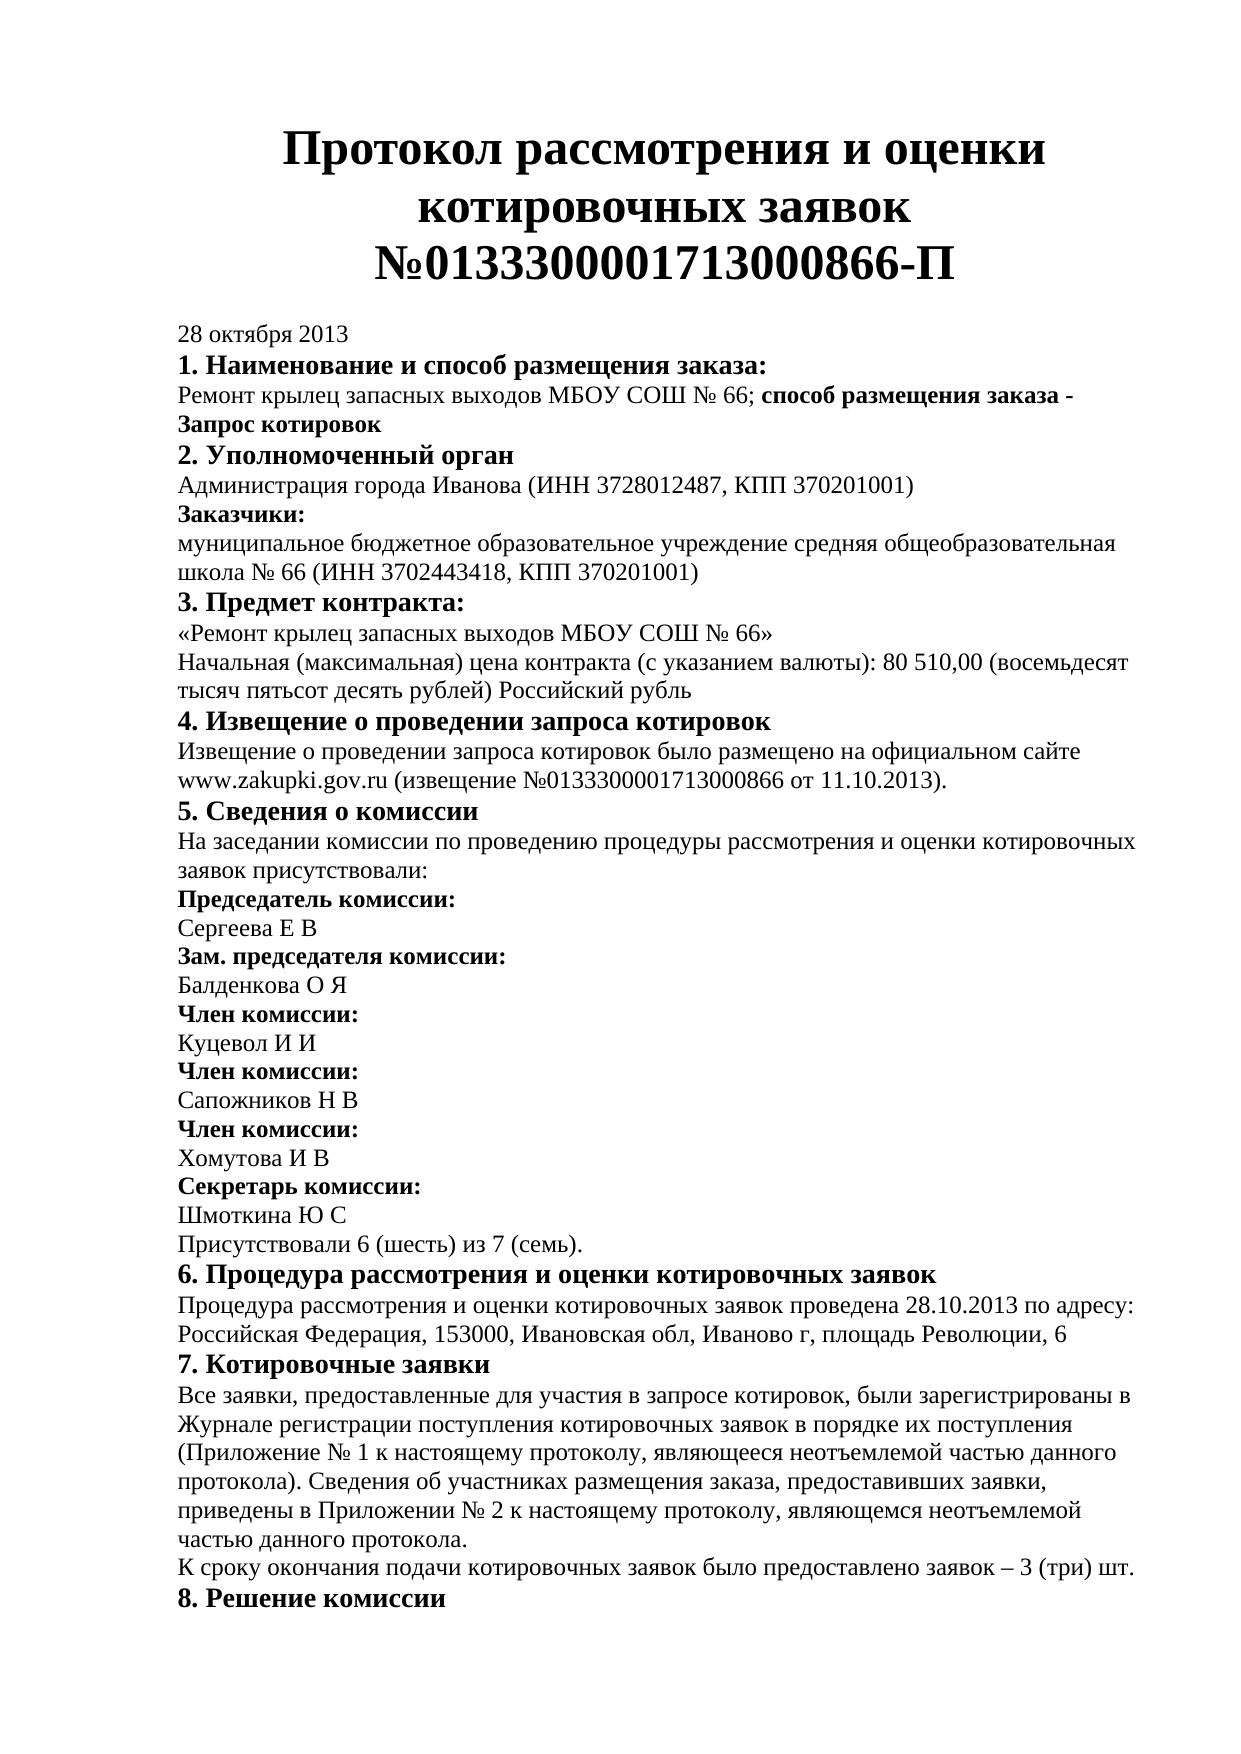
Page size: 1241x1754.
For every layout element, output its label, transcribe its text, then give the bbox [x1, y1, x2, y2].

text Ремонт крылец запасных выходов МБОУ СОШ № 66; способ размещения заказа - Запрос котировок [177, 381, 1152, 438]
text Присутствовали 6 (шесть) из 7 (семь). [177, 1229, 1152, 1258]
text 6. Процедура рассмотрения и оценки котировочных заявок [177, 1258, 1152, 1290]
text Протокол рассмотрения и оценки котировочных заявок №0133300001713000866-П [177, 118, 1152, 291]
text «Ремонт крылец запасных выходов МБОУ СОШ № 66» Начальная (максимальная) цена контракта (с указанием валюты): 80 510,00 (восемьдесят тысяч пятьсот десять рублей) Российский рубль [177, 618, 1152, 704]
text Член комиссии: Хомутова И В [177, 1114, 1152, 1171]
text 8. Решение комиссии [177, 1581, 1152, 1613]
text 4. Извещение о проведении запроса котировок [177, 704, 1152, 736]
text Зам. председателя комиссии: Балденкова О Я [177, 941, 1152, 999]
text 2. Уполномоченный орган [177, 438, 1152, 470]
text Член комиссии: Сапожников Н В [177, 1056, 1152, 1114]
text Все заявки, предоставленные для участия в запросе котировок, были зарегистрированы в Журнале регистрации поступления котировочных заявок в порядке их поступления (Приложение № 1 к настоящему протоколу, являющееся неотъемлемой частью данного протокола). Сведения об участниках размещения заказа, предоставивших заявки, приведены в Приложении № 2 к настоящему протоколу, являющемся неотъемлемой частью данного протокола. [177, 1380, 1152, 1552]
text Председатель комиссии: Сергеева Е В [177, 884, 1152, 941]
text Извещение о проведении запроса котировок было размещено на официальном сайте www.zakupki.gov.ru (извещение №0133300001713000866 от 11.10.2013). [177, 736, 1152, 794]
text 1. Наименование и способ размещения заказа: [177, 348, 1152, 381]
text Член комиссии: Куцевол И И [177, 999, 1152, 1056]
text Администрация города Иванова (ИНН 3728012487, КПП 370201001) [177, 470, 1152, 499]
text 28 октября 2013 [177, 291, 1152, 348]
text Секретарь комиссии: Шмоткина Ю С [177, 1171, 1152, 1229]
text 3. Предмет контракта: [177, 585, 1152, 618]
text муниципальное бюджетное образовательное учреждение средняя общеобразовательная школа № 66 (ИНН 3702443418, КПП 370201001) [177, 528, 1152, 585]
text 5. Сведения о комиссии [177, 794, 1152, 826]
text Процедура рассмотрения и оценки котировочных заявок проведена 28.10.2013 по адресу: Российская Федерация, 153000, Ивановская обл, Иваново г, площадь Революции, 6 [177, 1290, 1152, 1347]
text Заказчики: [177, 499, 1152, 528]
text 7. Котировочные заявки [177, 1347, 1152, 1380]
text К сроку окончания подачи котировочных заявок было предоставлено заявок – 3 (три) шт. [177, 1552, 1152, 1581]
text На заседании комиссии по проведению процедуры рассмотрения и оценки котировочных заявок присутствовали: [177, 826, 1152, 884]
